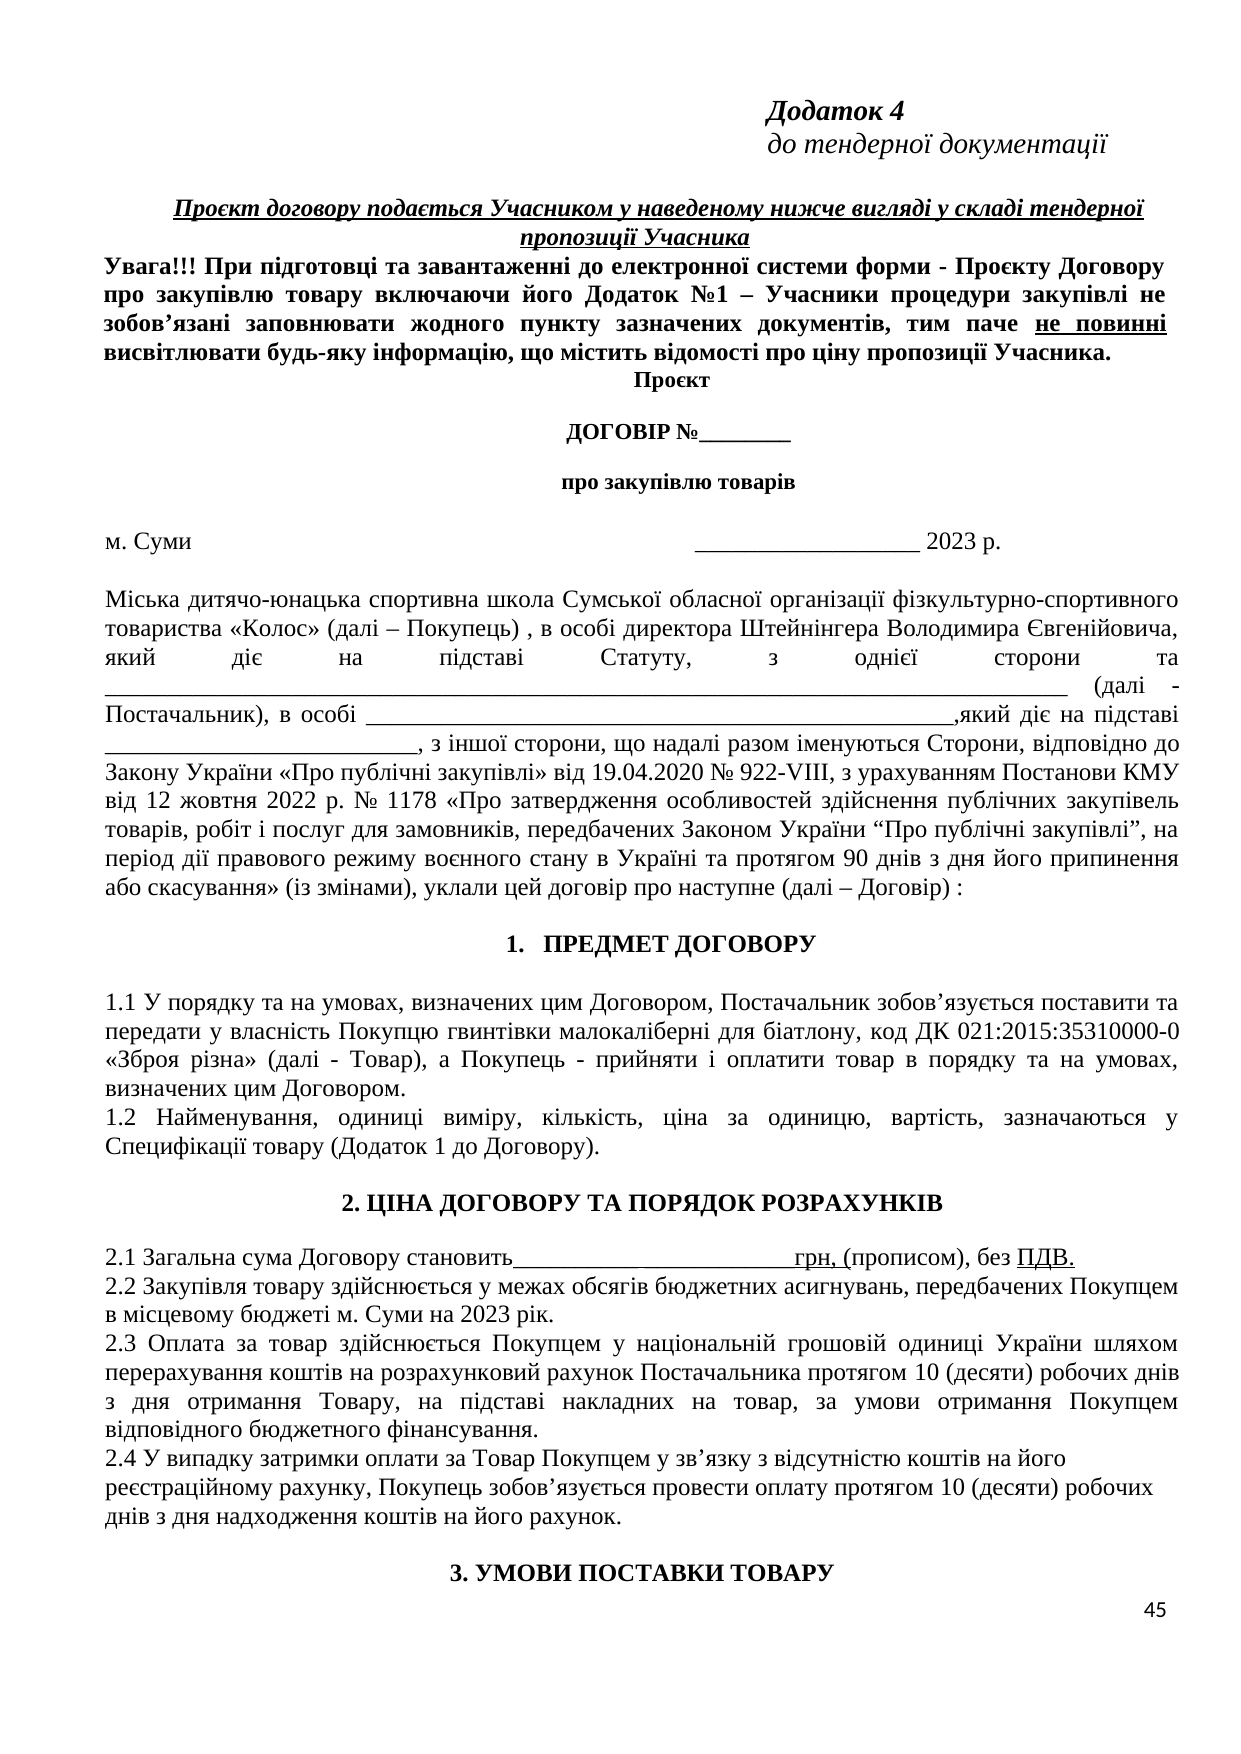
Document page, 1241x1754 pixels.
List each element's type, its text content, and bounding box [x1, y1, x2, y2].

text Увага!!! При підготовці та завантаженні до електронної системи форми - Проєкту Договору про закупівлю товару включаючи його Додаток №1 – Учасники процедури закупівлі не зобов’язані заповнювати жодного пункту зазначених документів, тим паче не повинні висвітлювати будь-яку інформацію, що містить відомості про ціну пропозиції Учасника. [103, 251, 1167, 366]
text Додаток 4 [693, 93, 1167, 126]
text до тендерної документації [767, 126, 1167, 160]
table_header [103, 417, 1181, 1589]
text Проєкт [103, 366, 1167, 392]
text Проєкт договору подається Учасником у наведеному нижче вигляді у складі тендерної пропозиції Учасника [103, 193, 1167, 251]
